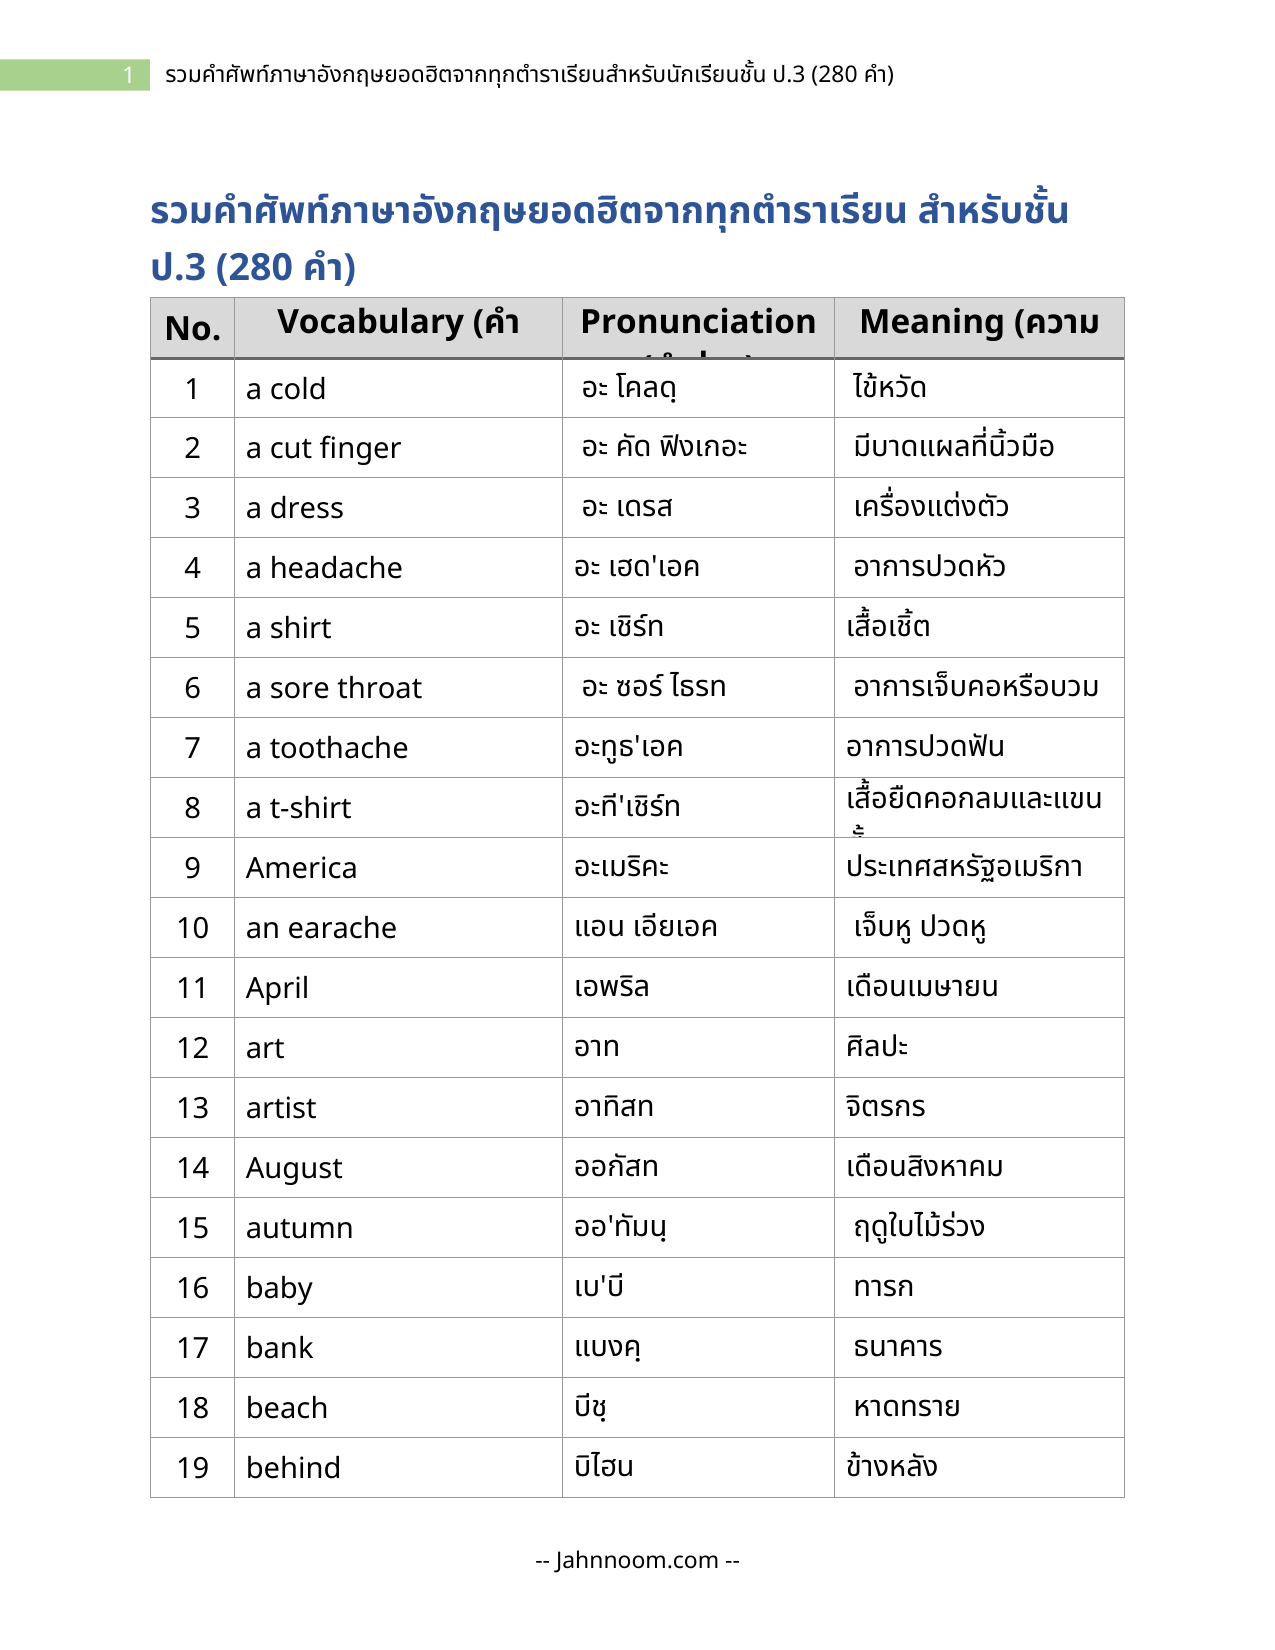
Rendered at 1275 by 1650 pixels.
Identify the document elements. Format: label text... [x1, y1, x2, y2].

table_cell a headache [235, 538, 562, 597]
table_cell เสื้อยืดคอกลมและแขนสั้น [835, 778, 1124, 837]
table_cell a cold [235, 360, 562, 417]
table_cell เอพริล [563, 958, 834, 1017]
table_cell ข้างหลัง [835, 1438, 1124, 1497]
table_cell อะ เฮด'เอค [563, 538, 834, 597]
table_cell 13 [151, 1078, 234, 1137]
table_cell ออกัสท [563, 1138, 834, 1197]
table_cell April [235, 958, 562, 1017]
table_cell autumn [235, 1198, 562, 1257]
table_cell 14 [151, 1138, 234, 1197]
table_cell 6 [151, 658, 234, 717]
table_cell ธนาคาร [835, 1318, 1124, 1377]
table_cell อาท [563, 1018, 834, 1077]
table_cell ไข้หวัด [835, 360, 1124, 417]
table_header Vocabulary (คำศัพท์) [235, 298, 562, 357]
table_cell art [235, 1018, 562, 1077]
table_cell อะ เดรส [563, 478, 834, 537]
table_cell an earache [235, 898, 562, 957]
table_cell 2 [151, 418, 234, 477]
table_cell a toothache [235, 718, 562, 777]
table_cell a sore throat [235, 658, 562, 717]
table_cell a dress [235, 478, 562, 537]
table_cell ฤดูใบไม้ร่วง [835, 1198, 1124, 1257]
table_cell อะ ซอร์ ไธรท [563, 658, 834, 717]
table_header No. [151, 298, 234, 357]
table_cell ประเทศสหรัฐอเมริกา [835, 838, 1124, 897]
table_cell 15 [151, 1198, 234, 1257]
table_cell a shirt [235, 598, 562, 657]
table_cell 19 [151, 1438, 234, 1497]
table_cell ทารก [835, 1258, 1124, 1317]
table_cell 16 [151, 1258, 234, 1317]
table_cell เดือนสิงหาคม [835, 1138, 1124, 1197]
table_cell บีชฺ [563, 1378, 834, 1437]
table_header Pronunciation (คำอ่าน) [563, 298, 834, 357]
table_cell บิไฮน [563, 1438, 834, 1497]
table_cell ศิลปะ [835, 1018, 1124, 1077]
table_cell เบ'บี [563, 1258, 834, 1317]
table_cell 7 [151, 718, 234, 777]
table_cell เครื่องแต่งตัว [835, 478, 1124, 537]
table_cell 3 [151, 478, 234, 537]
table_cell อะ เชิร์ท [563, 598, 834, 657]
table_cell 17 [151, 1318, 234, 1377]
table_cell August [235, 1138, 562, 1197]
table_cell artist [235, 1078, 562, 1137]
table_cell 18 [151, 1378, 234, 1437]
table_cell beach [235, 1378, 562, 1437]
table_cell เสื้อเชิ้ต [835, 598, 1124, 657]
table_cell 5 [151, 598, 234, 657]
table_cell 8 [151, 778, 234, 837]
table_cell อาการปวดหัว [835, 538, 1124, 597]
table_cell จิตรกร [835, 1078, 1124, 1137]
table_cell America [235, 838, 562, 897]
table_cell เดือนเมษายน [835, 958, 1124, 1017]
table_cell เจ็บหู ปวดหู [835, 898, 1124, 957]
table_cell อะที'เชิร์ท [563, 778, 834, 837]
table_cell แอน เอียเอค [563, 898, 834, 957]
table_cell อะ คัด ฟิงเกอะ [563, 418, 834, 477]
table_cell 1 [151, 360, 234, 417]
table_cell ออ'ทัมนฺ [563, 1198, 834, 1257]
table_cell 10 [151, 898, 234, 957]
table_cell อะ โคลดฺ [563, 360, 834, 417]
table_cell แบงคฺ [563, 1318, 834, 1377]
table_cell อาการปวดฟัน [835, 718, 1124, 777]
table_cell 9 [151, 838, 234, 897]
table_cell 12 [151, 1018, 234, 1077]
table_cell baby [235, 1258, 562, 1317]
table_cell 4 [151, 538, 234, 597]
table_cell 11 [151, 958, 234, 1017]
table_cell a t-shirt [235, 778, 562, 837]
table_cell อาการเจ็บคอหรือบวม [835, 658, 1124, 717]
table_cell มีบาดแผลที่นิ้วมือ [835, 418, 1124, 477]
table_cell a cut finger [235, 418, 562, 477]
table_cell behind [235, 1438, 562, 1497]
subtitle รวมคำศัพท์ภาษาอังกฤษยอดฮิตจากทุกตำราเรียน สำหรับชั้น ป.3 (280 คำ) [150, 183, 1125, 297]
table_cell อาทิสท [563, 1078, 834, 1137]
table_cell หาดทราย [835, 1378, 1124, 1437]
table_cell bank [235, 1318, 562, 1377]
table_cell อะเมริคะ [563, 838, 834, 897]
table_header Meaning (ความหมาย) [835, 298, 1124, 357]
table_cell อะทูธ'เอค [563, 718, 834, 777]
